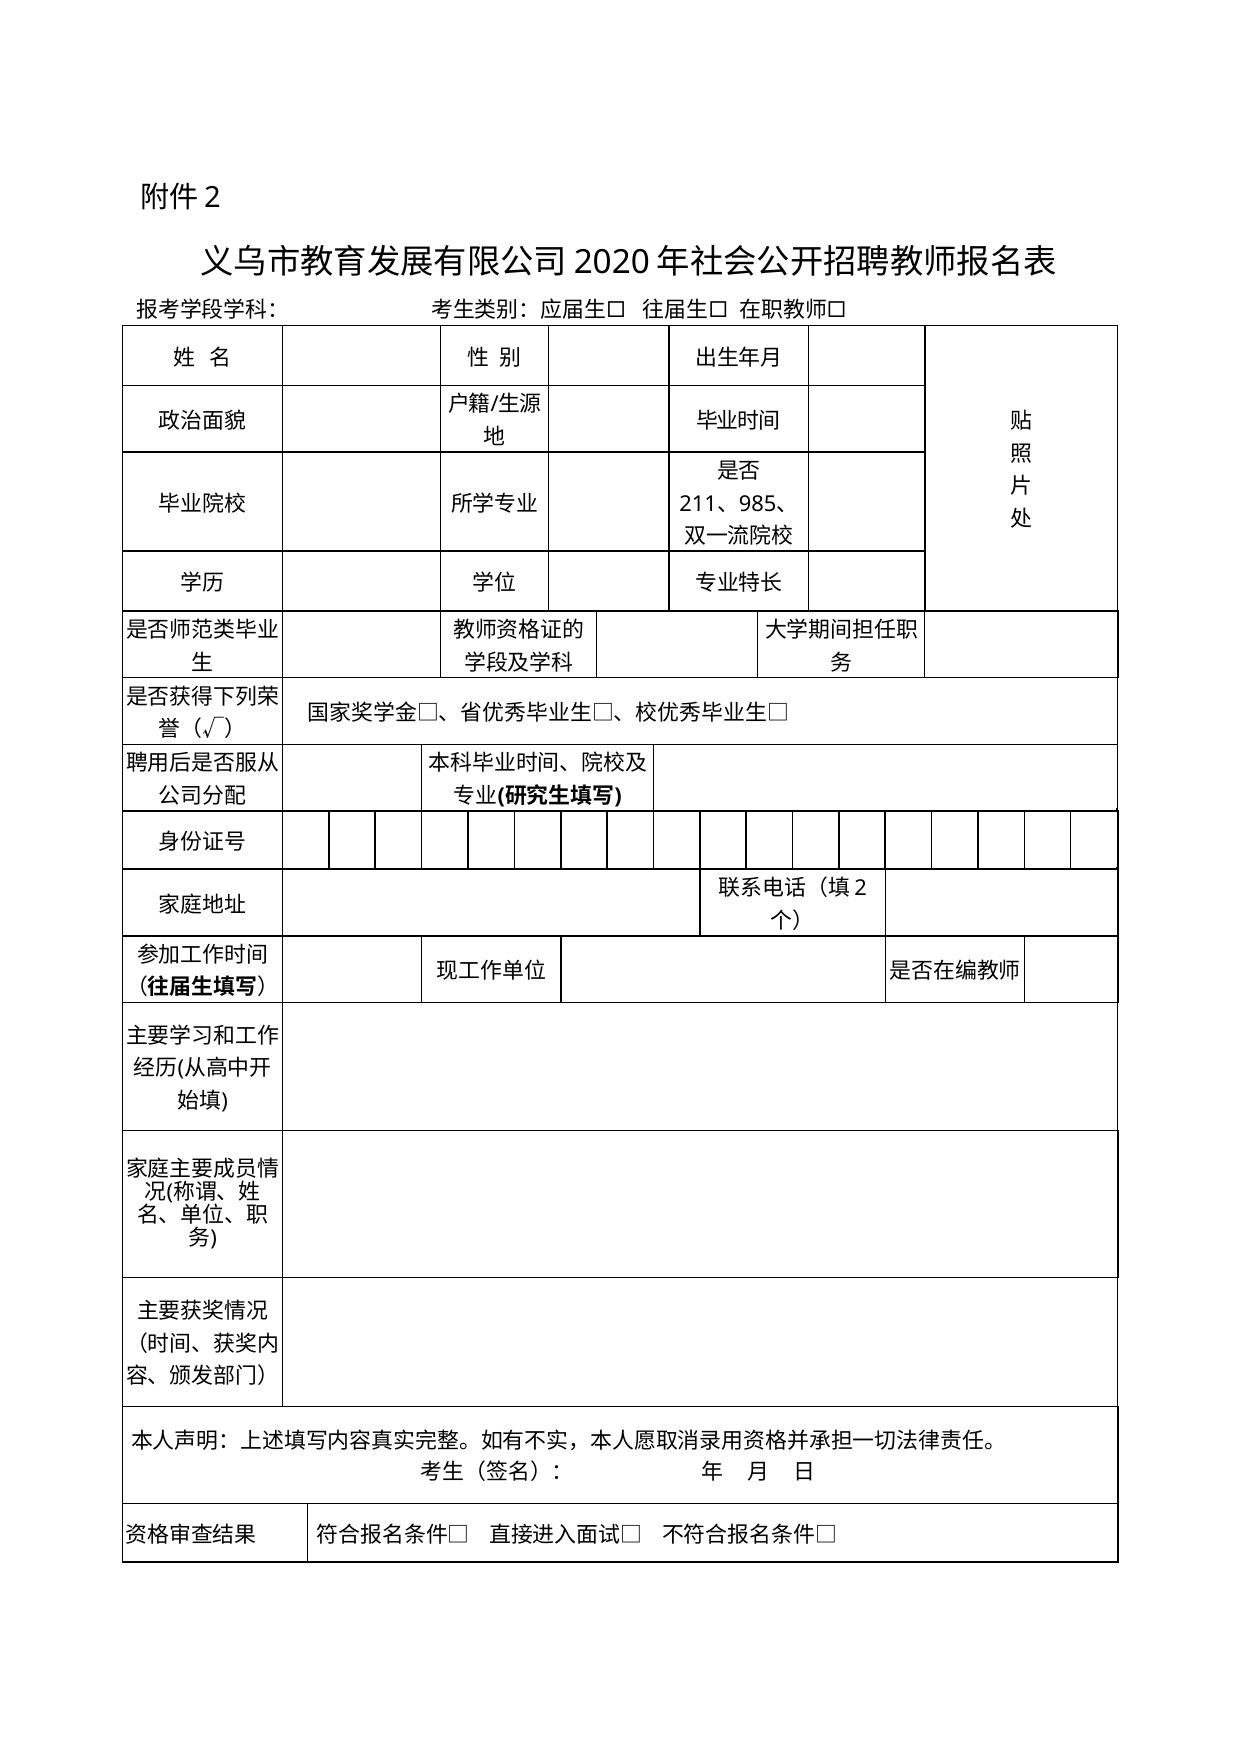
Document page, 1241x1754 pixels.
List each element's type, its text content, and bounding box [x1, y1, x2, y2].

table_cell 本科毕业时间、院校及专业(研究生填写) [422, 745, 653, 810]
table_cell [283, 812, 328, 868]
table_cell 毕业院校 [123, 453, 282, 550]
table_cell [562, 812, 606, 868]
table_cell 学历 [123, 552, 282, 610]
table_cell [283, 453, 440, 550]
table_cell 贴 照 片 处 [926, 326, 1117, 610]
table_cell [283, 937, 421, 1001]
table_cell [932, 812, 977, 868]
table_cell [809, 326, 924, 384]
table_cell 参加工作时间（往届生填写） [123, 937, 282, 1001]
table_cell [701, 812, 745, 868]
table_cell 户籍/生源地 [441, 386, 548, 451]
table_cell 是否师范类毕业生 [123, 612, 282, 677]
table_cell [608, 812, 653, 868]
table_cell 学位 [441, 552, 548, 610]
table_cell [376, 812, 421, 868]
table_cell 毕业时间 [670, 386, 808, 451]
table_cell 资格审查结果 [123, 1504, 307, 1561]
table_cell [597, 612, 757, 677]
table_cell [562, 937, 885, 1001]
table_cell 是否211、985、双一流院校 [670, 453, 808, 550]
table_cell [886, 812, 931, 868]
table_cell 联系电话（填2个） [701, 870, 885, 935]
table_cell [809, 552, 924, 610]
table_cell 出生年月 [670, 326, 808, 384]
table_cell [283, 745, 421, 810]
table_cell 是否在编教师 [886, 937, 1024, 1001]
table_cell 教师资格证的学段及学科 [441, 612, 596, 677]
table_cell [549, 552, 668, 610]
table_cell [283, 1131, 1117, 1276]
table_cell [654, 812, 699, 868]
table_cell [283, 552, 440, 610]
table_cell [283, 612, 440, 677]
table_cell [549, 386, 668, 451]
table_cell [925, 612, 1117, 677]
table_cell [283, 386, 440, 451]
table_cell [330, 812, 374, 868]
table_cell [283, 1278, 1117, 1406]
table_cell [1025, 812, 1070, 868]
table_cell 专业特长 [670, 552, 808, 610]
table_cell [515, 812, 560, 868]
table_header 附件2 义乌市教育发展有限公司2020年社会公开招聘教师报名表 报考学段学科： 考生类别：应届生 往届生 在职教师 [122, 162, 1118, 324]
table_cell 主要学习和工作经历(从高中开始填) [123, 1003, 282, 1129]
table_cell [549, 326, 668, 384]
table_cell [1025, 937, 1117, 1001]
table_cell [422, 812, 467, 868]
table_cell 所学专业 [441, 453, 548, 550]
table_cell [886, 870, 1117, 935]
table_cell 性 别 [441, 326, 548, 384]
table_cell 姓 名 [123, 326, 282, 384]
table_cell [809, 386, 924, 451]
table_cell 是否获得下列荣誉（√） [123, 678, 282, 743]
table_cell [840, 812, 884, 868]
table_cell 家庭地址 [123, 870, 282, 935]
table_cell [283, 1003, 1117, 1129]
table_cell [809, 453, 924, 550]
table_cell [283, 870, 699, 935]
table_cell 本人声明：上述填写内容真实完整。如有不实，本人愿取消录用资格并承担一切法律责任。 考生（签名）： 年 月 日 [123, 1407, 1117, 1503]
table_cell [283, 326, 440, 384]
table_cell 国家奖学金□、省优秀毕业生□、校优秀毕业生□ [283, 678, 1117, 743]
table_cell 现工作单位 [422, 937, 560, 1001]
table_cell [549, 453, 668, 550]
table_cell [469, 812, 514, 868]
table_cell 聘用后是否服从公司分配 [123, 745, 282, 810]
table_cell [793, 812, 838, 868]
table_cell [979, 812, 1024, 868]
table_cell [747, 812, 792, 868]
table_cell 符合报名条件□ 直接进入面试□ 不符合报名条件□ [308, 1504, 1117, 1561]
table_cell 大学期间担任职务 [758, 612, 924, 677]
table_cell 家庭主要成员情况(称谓、姓名、单位、职务) [123, 1131, 282, 1276]
table_cell 主要获奖情况（时间、获奖内容、颁发部门） [123, 1278, 282, 1406]
table_cell 身份证号 [123, 812, 282, 868]
table_cell 政治面貌 [123, 386, 282, 451]
table_cell [1071, 812, 1117, 868]
table_cell [654, 745, 1117, 810]
